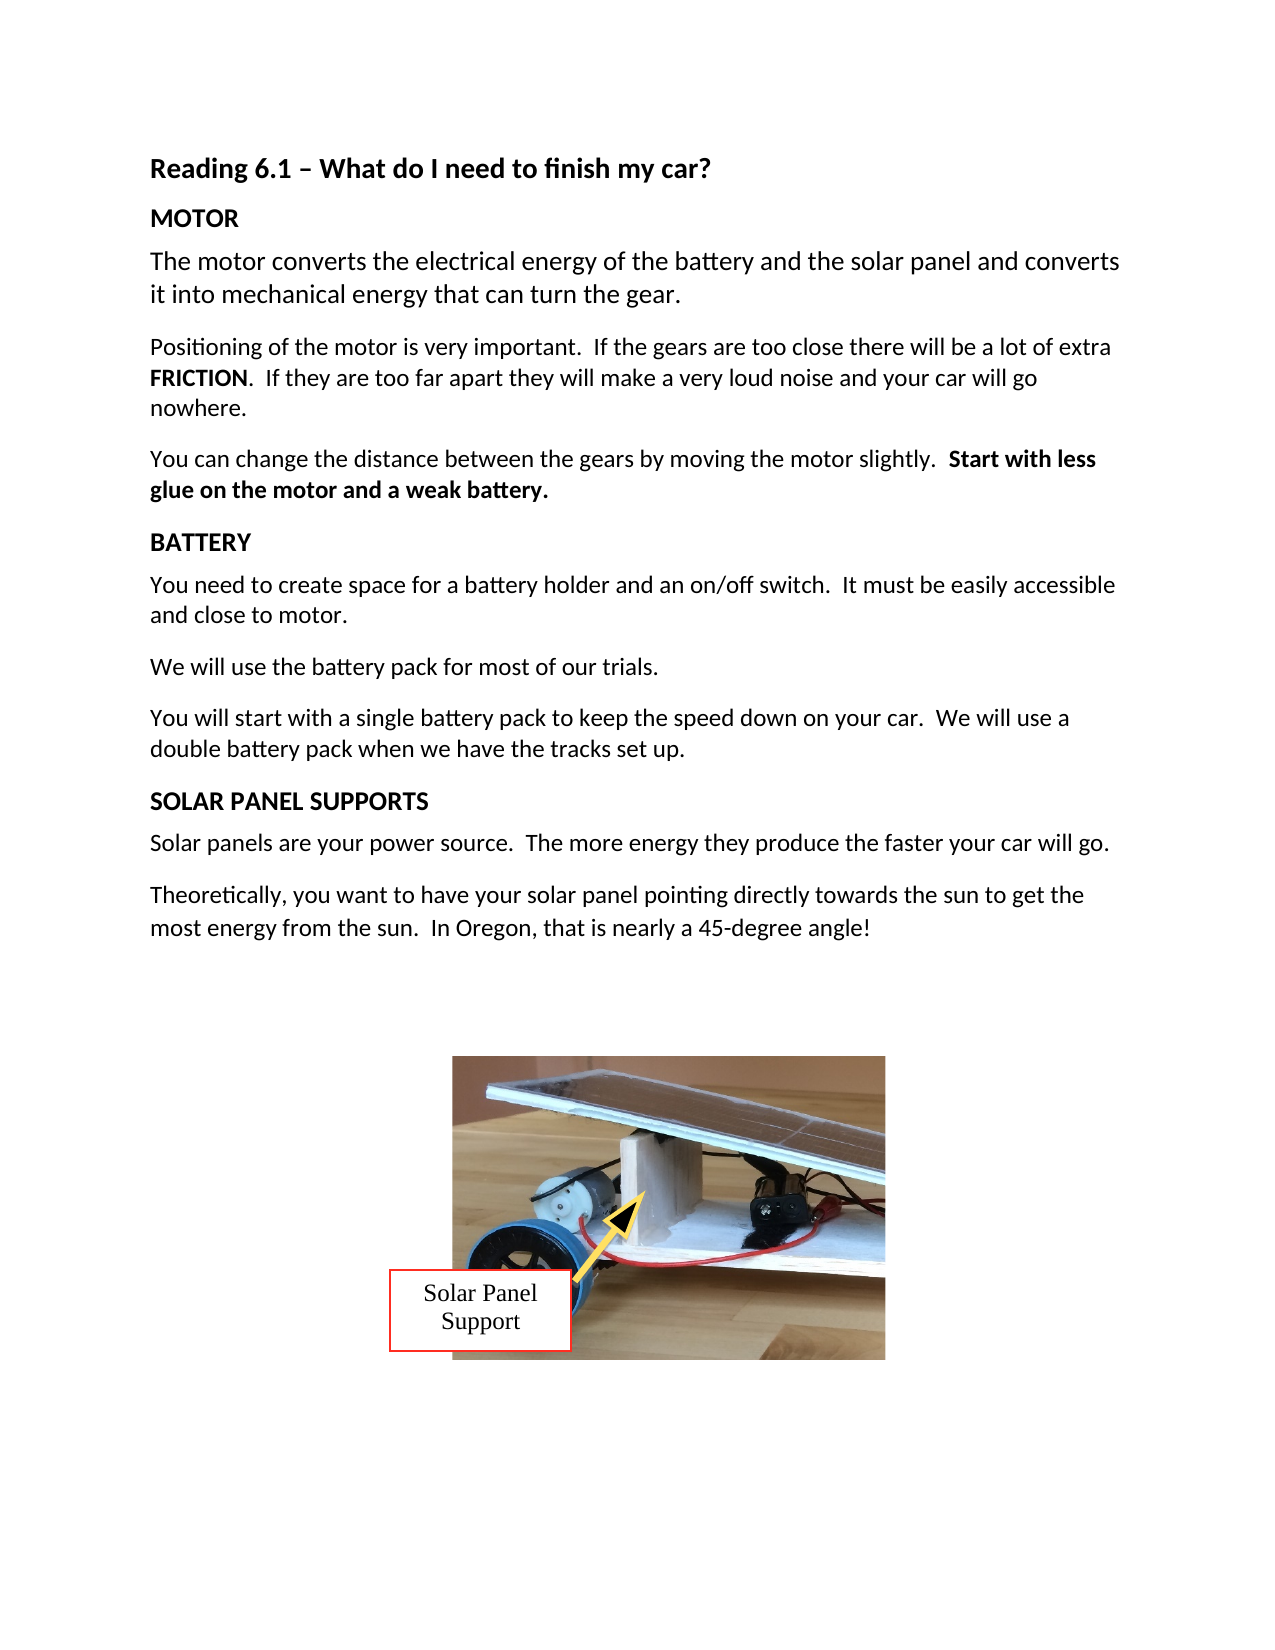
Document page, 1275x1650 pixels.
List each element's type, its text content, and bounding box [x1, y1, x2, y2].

subtitle BATTERY [150, 526, 1125, 558]
text You can change the distance between the gears by moving the motor slightly. Start with less glue on the motor and a weak battery. [150, 444, 1125, 505]
text The motor converts the electrical energy of the battery and the solar panel and converts it into mechanical energy that can turn the gear. [150, 244, 1125, 310]
text We will use the battery pack for most of our trials. [150, 651, 1125, 681]
picture [452, 1056, 886, 1360]
text You need to create space for a battery holder and an on/off switch. It must be easily accessible and close to motor. [150, 569, 1125, 630]
subtitle SOLAR PANEL SUPPORTS [150, 784, 1125, 817]
text Solar panels are your power source. The more energy they produce the faster your car will go. [150, 827, 1125, 858]
text Positioning of the motor is very important. If the gears are too close there will be a lot of extra FRICTION. If they are too far apart they will make a very loud noise and your car will go nowhere. [150, 331, 1125, 423]
subtitle MOTOR [150, 201, 1125, 234]
text Theoretically, you want to have your solar panel pointing directly towards the sun to get the most energy from the sun. In Oregon, that is nearly a 45-degree angle! [150, 879, 1125, 942]
text You will start with a single battery pack to keep the speed down on your car. We will use a double battery pack when we have the tracks set up. [150, 702, 1125, 763]
text Reading 6.1 – What do I need to finish my car? [150, 150, 1125, 186]
